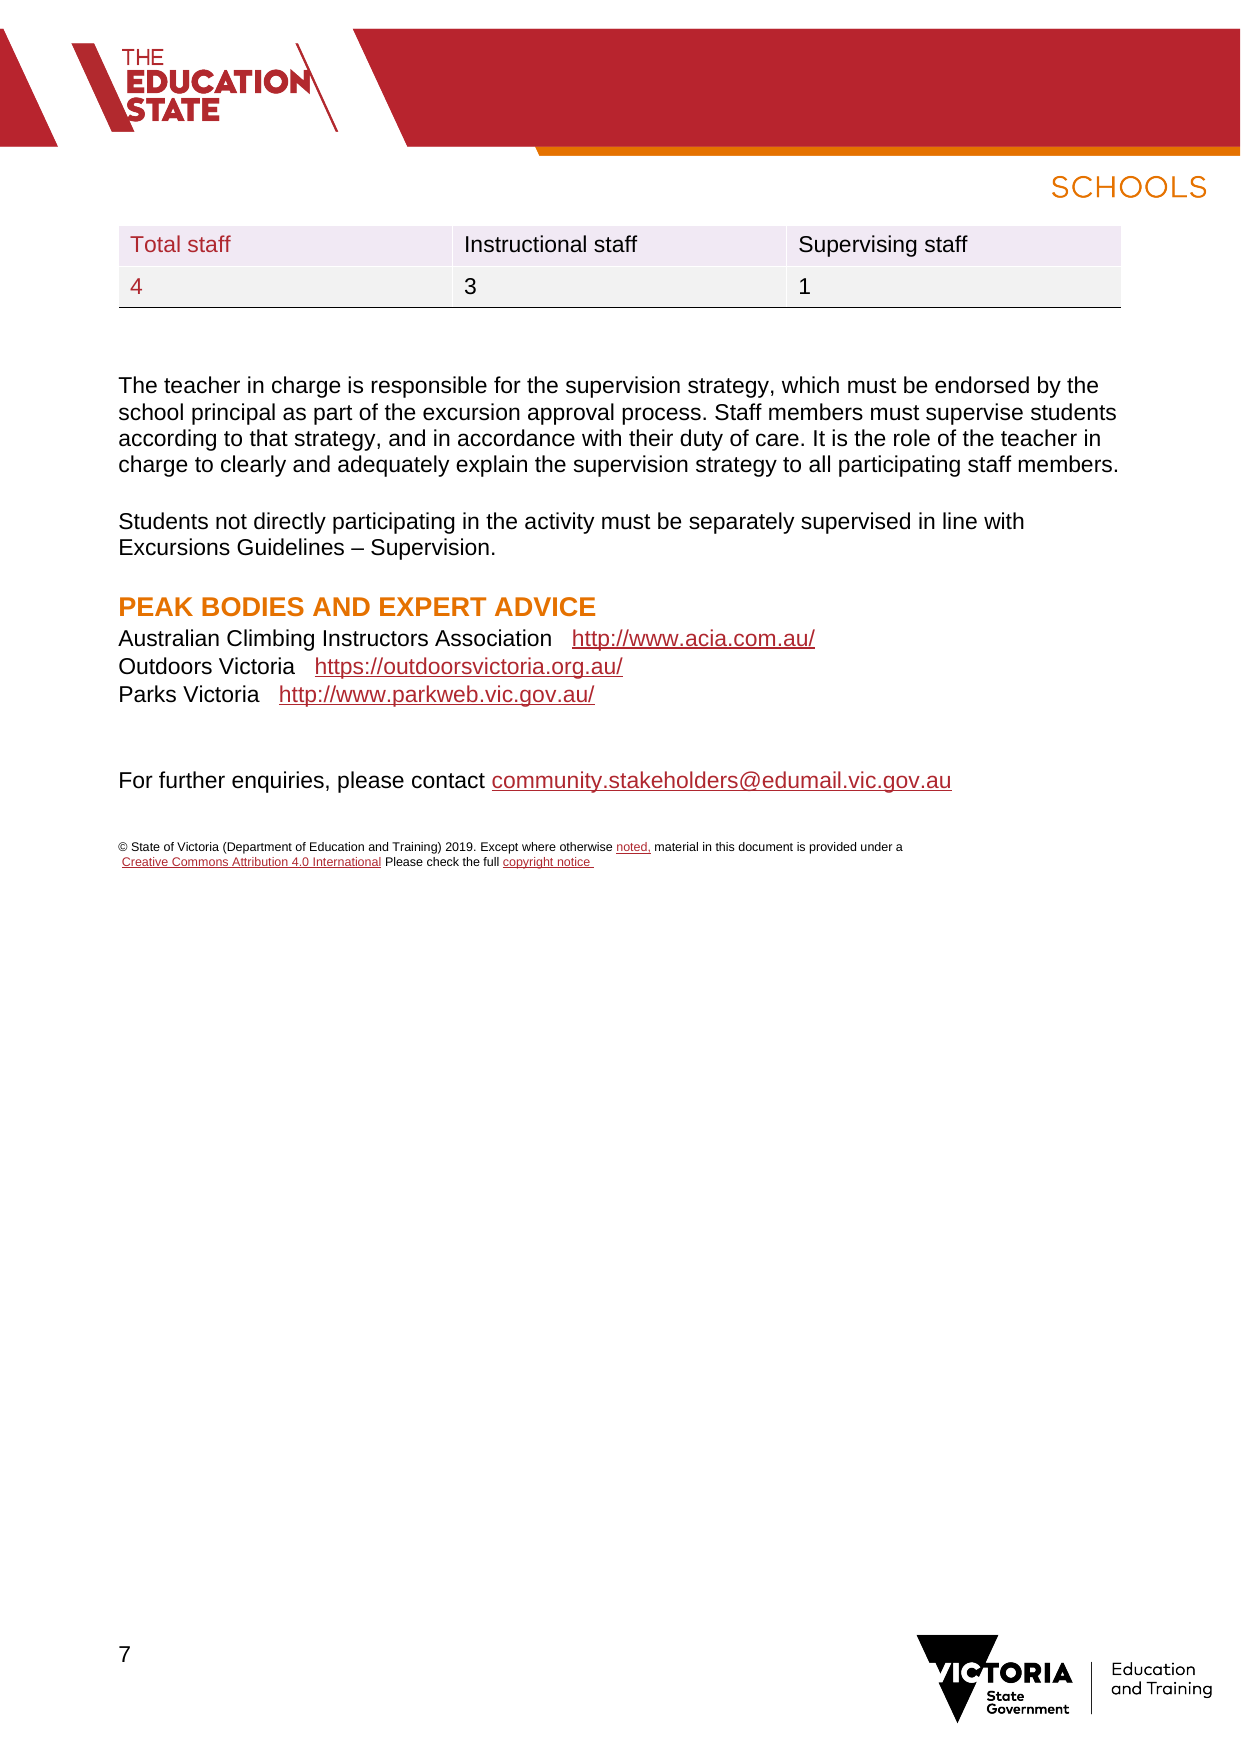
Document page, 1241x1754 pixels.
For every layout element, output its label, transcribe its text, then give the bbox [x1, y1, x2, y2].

table_cell Total staff [119, 226, 452, 266]
text Outdoors Victoria https://outdoorsvictoria.org.au/ [118, 653, 1122, 679]
table_cell 1 [787, 267, 1121, 307]
table_cell 3 [453, 267, 786, 307]
text Parks Victoria http://www.parkweb.vic.gov.au/ [118, 681, 1122, 708]
text The teacher in charge is responsible for the supervision strategy, which must be endorsed by the school principal as part of the excursion approval process. Staff members must supervise students according to that strategy, and in accordance with their duty of care. It is the role of the teacher in charge to clearly and adequately explain the supervision strategy to all participating staff members. [118, 372, 1122, 477]
table_cell Instructional staff [453, 226, 786, 266]
picture [0, 0, 1241, 1753]
table_cell 4 [119, 267, 452, 307]
table_cell Supervising staff [787, 226, 1121, 266]
text © State of Victoria (Department of Education and Training) 2019. Except where otherwise noted, material in this document is provided under a Creative Commons Attribution 4.0 International Please check the full copyright notice [118, 840, 1122, 869]
subtitle Peak bodies and expert advice [118, 591, 1122, 622]
text For further enquiries, please contact community.stakeholders@edumail.vic.gov.au [118, 767, 1122, 793]
text Australian Climbing Instructors Association http://www.acia.com.au/ [118, 624, 1122, 651]
text Students not directly participating in the activity must be separately supervised in line with Excursions Guidelines – Supervision. [118, 508, 1122, 561]
